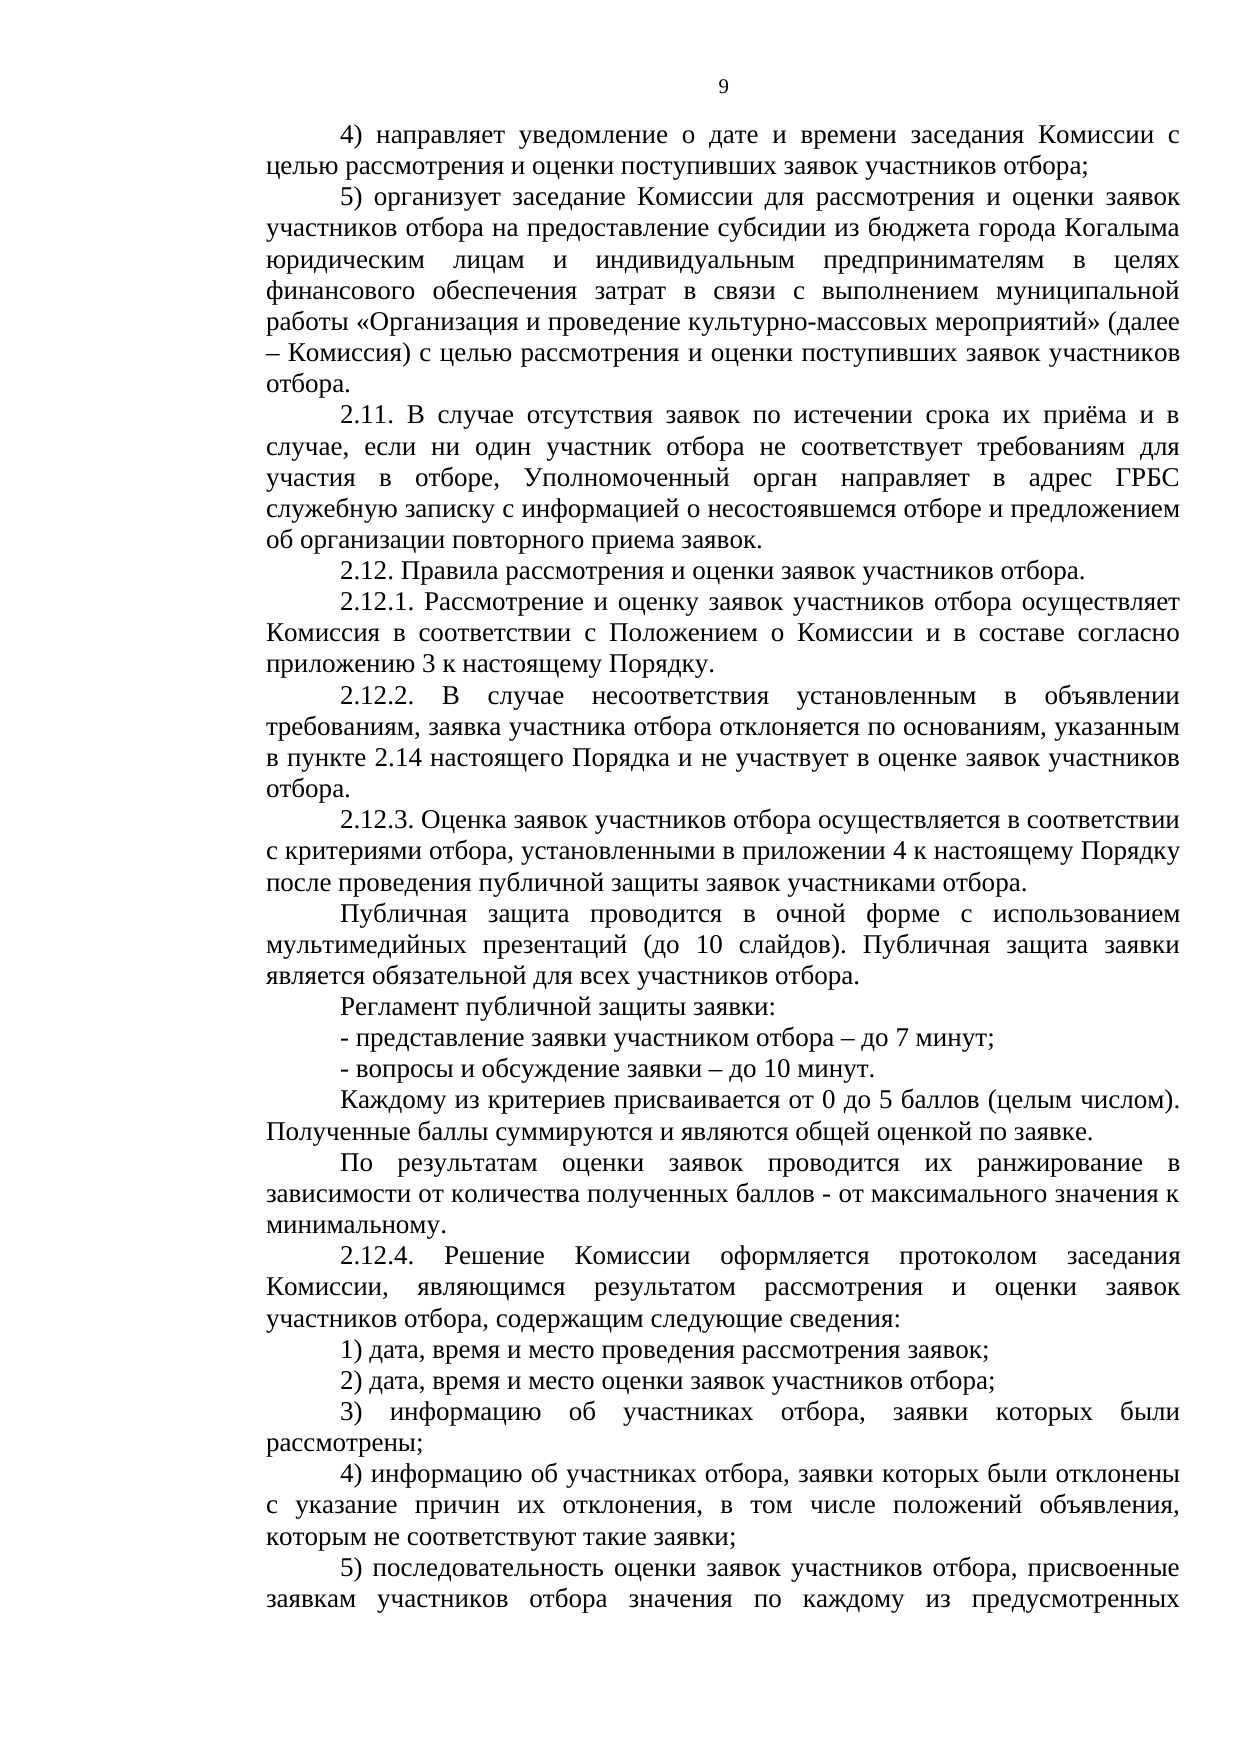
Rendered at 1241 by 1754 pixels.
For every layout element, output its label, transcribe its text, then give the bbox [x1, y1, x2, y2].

text 3) информацию об участниках отбора, заявки которых были рассмотрены; [266, 1395, 1181, 1457]
text По результатам оценки заявок проводится их ранжирование в зависимости от количества полученных баллов - от максимального значения к минимальному. [266, 1146, 1181, 1239]
text 5) организует заседание Комиссии для рассмотрения и оценки заявок участников отбора на предоставление субсидии из бюджета города Когалыма юридическим лицам и индивидуальным предпринимателям в целях финансового обеспечения затрат в связи с выполнением муниципальной работы «Организация и проведение культурно-массовых мероприятий» (далее – Комиссия) с целью рассмотрения и оценки поступивших заявок участников отбора. [266, 180, 1181, 398]
text 4) направляет уведомление о дате и времени заседания Комиссии с целью рассмотрения и оценки поступивших заявок участников отбора; [266, 118, 1181, 180]
text 2.12.4. Решение Комиссии оформляется протоколом заседания Комиссии, являющимся результатом рассмотрения и оценки заявок участников отбора, содержащим следующие сведения: [266, 1239, 1181, 1333]
text - представление заявки участником отбора – до 7 минут; [266, 1021, 1181, 1052]
text Каждому из критериев присваивается от 0 до 5 баллов (целым числом). Полученные баллы суммируются и являются общей оценкой по заявке. [266, 1084, 1181, 1146]
text 2.12. Правила рассмотрения и оценки заявок участников отбора. [266, 554, 1181, 585]
text 4) информацию об участниках отбора, заявки которых были отклонены с указание причин их отклонения, в том числе положений объявления, которым не соответствуют такие заявки; [266, 1457, 1181, 1551]
text Публичная защита проводится в очной форме с использованием мультимедийных презентаций (до 10 слайдов). Публичная защита заявки является обязательной для всех участников отбора. [266, 897, 1181, 990]
text 2.11. В случае отсутствия заявок по истечении срока их приёма и в случае, если ни один участник отбора не соответствует требованиям для участия в отборе, Уполномоченный орган направляет в адрес ГРБС служебную записку с информацией о несостоявшемся отборе и предложением об организации повторного приема заявок. [266, 398, 1181, 554]
text 2.12.3. Оценка заявок участников отбора осуществляется в соответствии с критериями отбора, установленными в приложении 4 к настоящему Порядку после проведения публичной защиты заявок участниками отбора. [266, 803, 1181, 897]
text 2.12.1. Рассмотрение и оценку заявок участников отбора осуществляет Комиссия в соответствии с Положением о Комиссии и в составе согласно приложению 3 к настоящему Порядку. [266, 585, 1181, 679]
text Регламент публичной защиты заявки: [266, 990, 1181, 1021]
text 2.12.2. В случае несоответствия установленным в объявлении требованиям, заявка участника отбора отклоняется по основаниям, указанным в пункте 2.14 настоящего Порядка и не участвует в оценке заявок участников отбора. [266, 679, 1181, 803]
text 1) дата, время и место проведения рассмотрения заявок; [266, 1333, 1181, 1364]
text 2) дата, время и место оценки заявок участников отбора; [266, 1364, 1181, 1395]
text - вопросы и обсуждение заявки – до 10 минут. [266, 1052, 1181, 1084]
